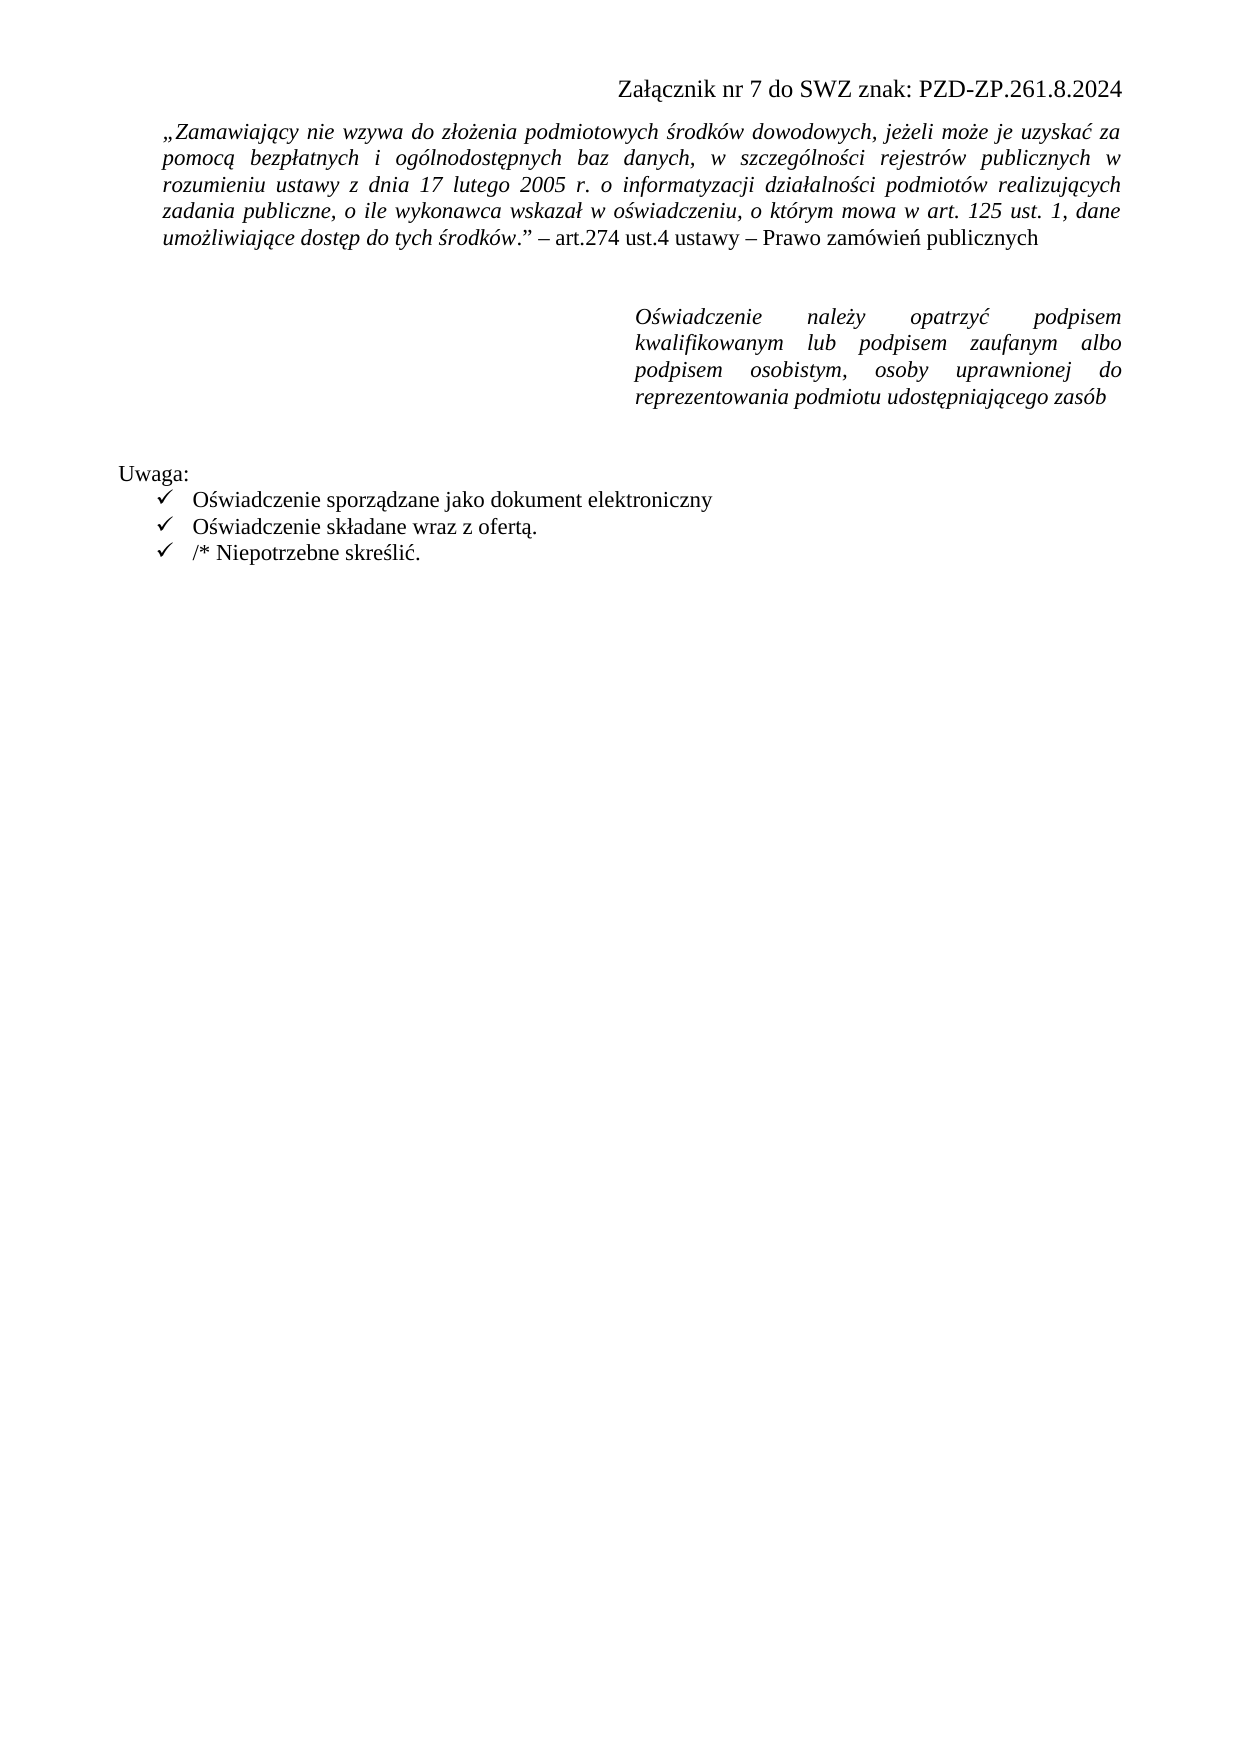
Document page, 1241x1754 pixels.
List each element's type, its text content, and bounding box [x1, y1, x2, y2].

text Uwaga: [118, 460, 1122, 487]
list Oświadczenie sporządzane jako dokument elektroniczny [155, 487, 1122, 513]
list „Zamawiający nie wzywa do złożenia podmiotowych środków dowodowych, jeżeli może je uzyskać za pomocą bezpłatnych i ogólnodostępnych baz danych, w szczególności rejestrów publicznych w rozumieniu ustawy z dnia 17 lutego 2005 r. o informatyzacji działalności podmiotów realizujących zadania publiczne, o ile wykonawca wskazał w oświadczeniu, o którym mowa w art. 125 ust. 1, dane umożliwiające dostęp do tych środków.” – art.274 ust.4 ustawy – Prawo zamówień publicznych [162, 118, 1122, 250]
list /* Niepotrzebne skreślić. [155, 539, 1122, 566]
text Oświadczenie należy opatrzyć podpisem kwalifikowanym lub podpisem zaufanym albo podpisem osobistym, osoby uprawnionej do reprezentowania podmiotu udostępniającego zasób [635, 303, 1122, 410]
list Oświadczenie składane wraz z ofertą. [155, 513, 1122, 539]
